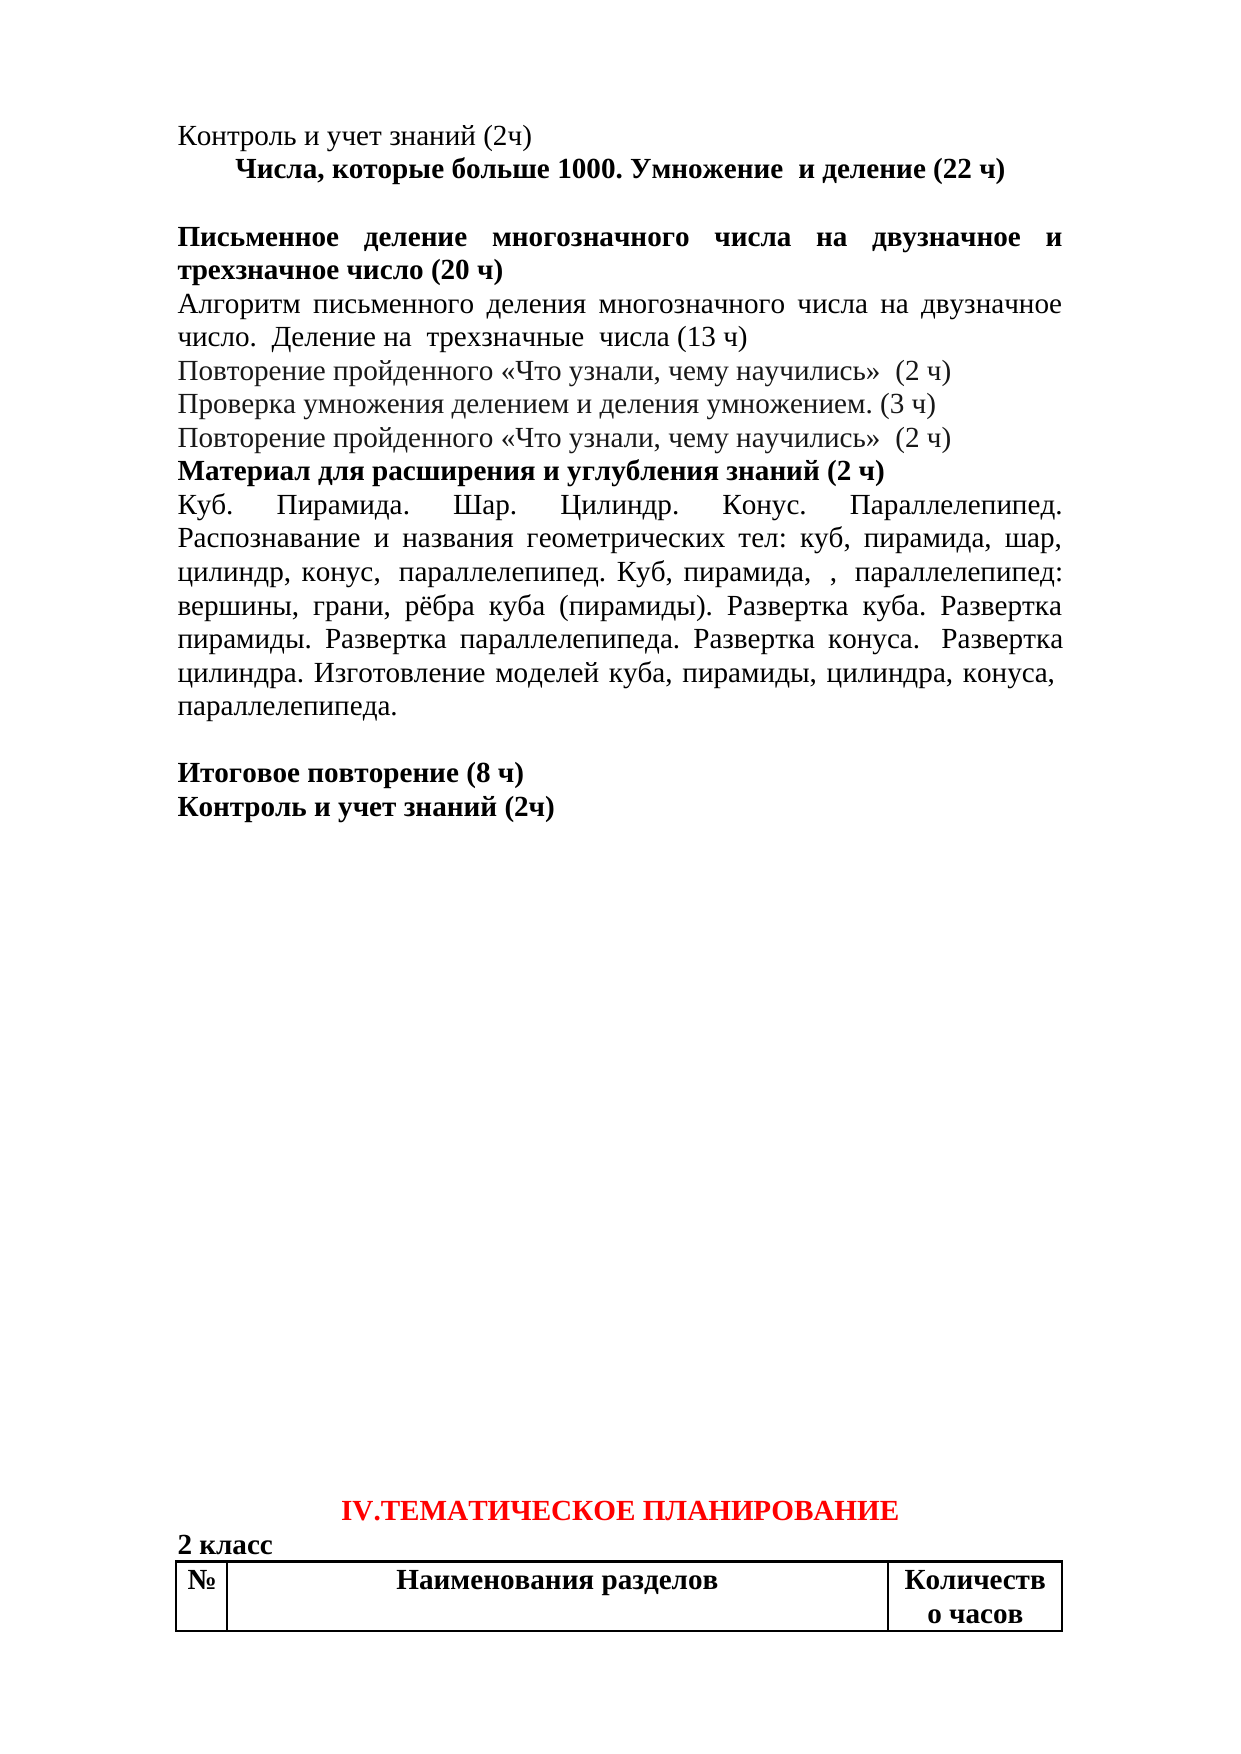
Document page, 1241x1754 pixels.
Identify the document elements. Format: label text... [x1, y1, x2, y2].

text Куб. Пирамида. Шар. Цилиндр. Конус. Параллелепипед. Распознавание и названия геометрических тел: куб, пирамида, шар, цилиндр, конус, параллелепипед. Куб, пирамида, , параллелепипед: вершины, грани, рёбра куба (пирамиды). Развертка куба. Развертка пирамиды. Развертка параллелепипеда. Развертка конуса. Развертка цилиндра. Изготовление моделей куба, пирамиды, цилиндра, конуса, параллелепипеда. [177, 487, 1063, 722]
text Алгоритм письменного деления многозначного числа на двузначное число. Деление на трехзначные числа (13 ч) [177, 286, 1063, 353]
text 2 класс [177, 1527, 1063, 1560]
text Проверка умножения делением и деления умножением. (3 ч) [177, 386, 1063, 420]
text Числа, которые больше 1000. Умножение и деление (22 ч) [177, 152, 1063, 185]
text Контроль и учет знаний (2ч) [177, 789, 1063, 822]
text Повторение пройденного «Что узнали, чему научились» (2 ч) [177, 353, 1063, 386]
text Итоговое повторение (8 ч) [177, 755, 1063, 789]
table_header № [177, 1563, 226, 1629]
text Повторение пройденного «Что узнали, чему научились» (2 ч) [177, 420, 1063, 453]
text Письменное деление многозначного числа на двузначное и трехзначное число (20 ч) [177, 219, 1063, 286]
text Материал для расширения и углубления знаний (2 ч) [177, 453, 1063, 487]
table_header Количество часов [889, 1563, 1061, 1629]
table_header Наименования разделов [228, 1563, 887, 1629]
text Контроль и учет знаний (2ч) [177, 118, 1063, 152]
text IV.ТЕМАТИЧЕСКОЕ ПЛАНИРОВАНИЕ [177, 1493, 1063, 1527]
